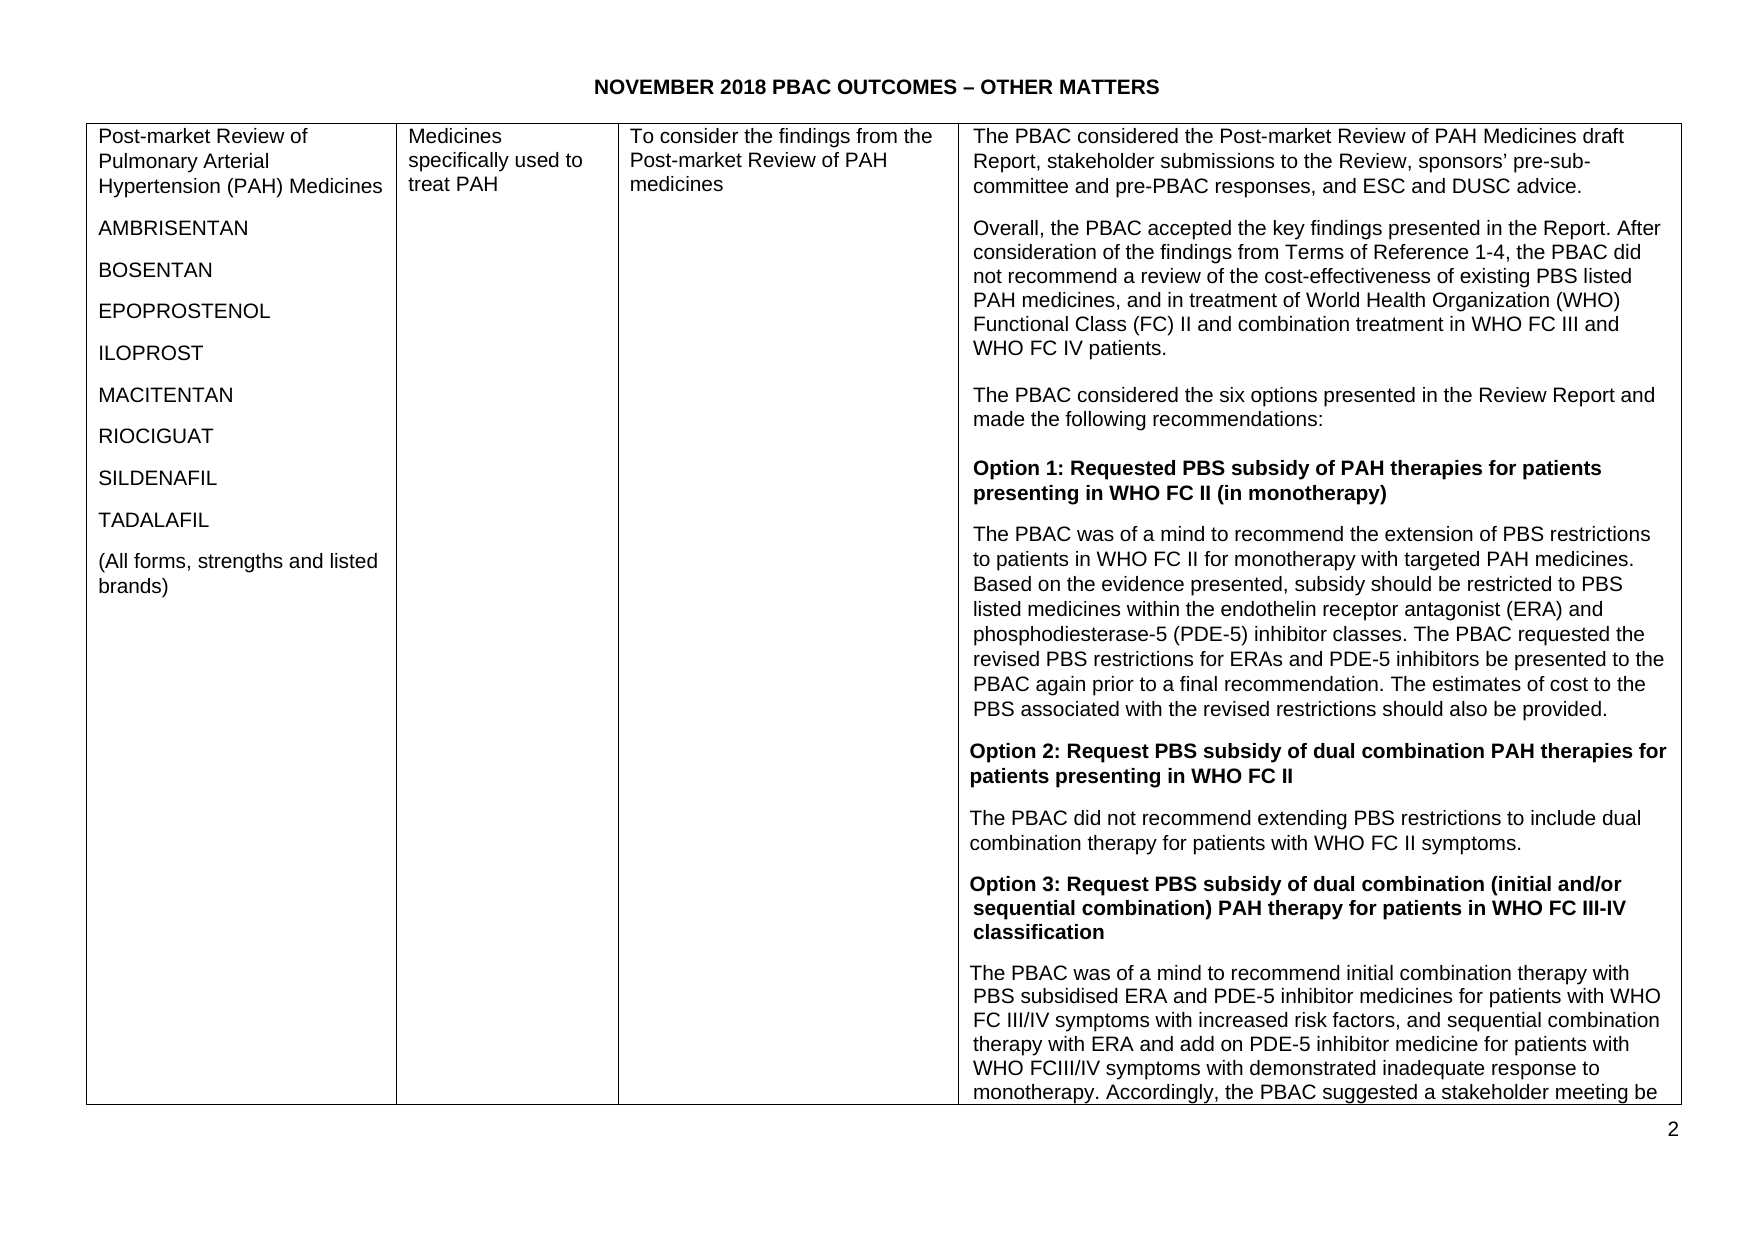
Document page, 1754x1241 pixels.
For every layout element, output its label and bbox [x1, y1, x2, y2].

table_header [397, 124, 618, 1104]
table_header [959, 124, 1681, 1104]
table_header [619, 124, 958, 1104]
table_header [87, 124, 396, 1104]
